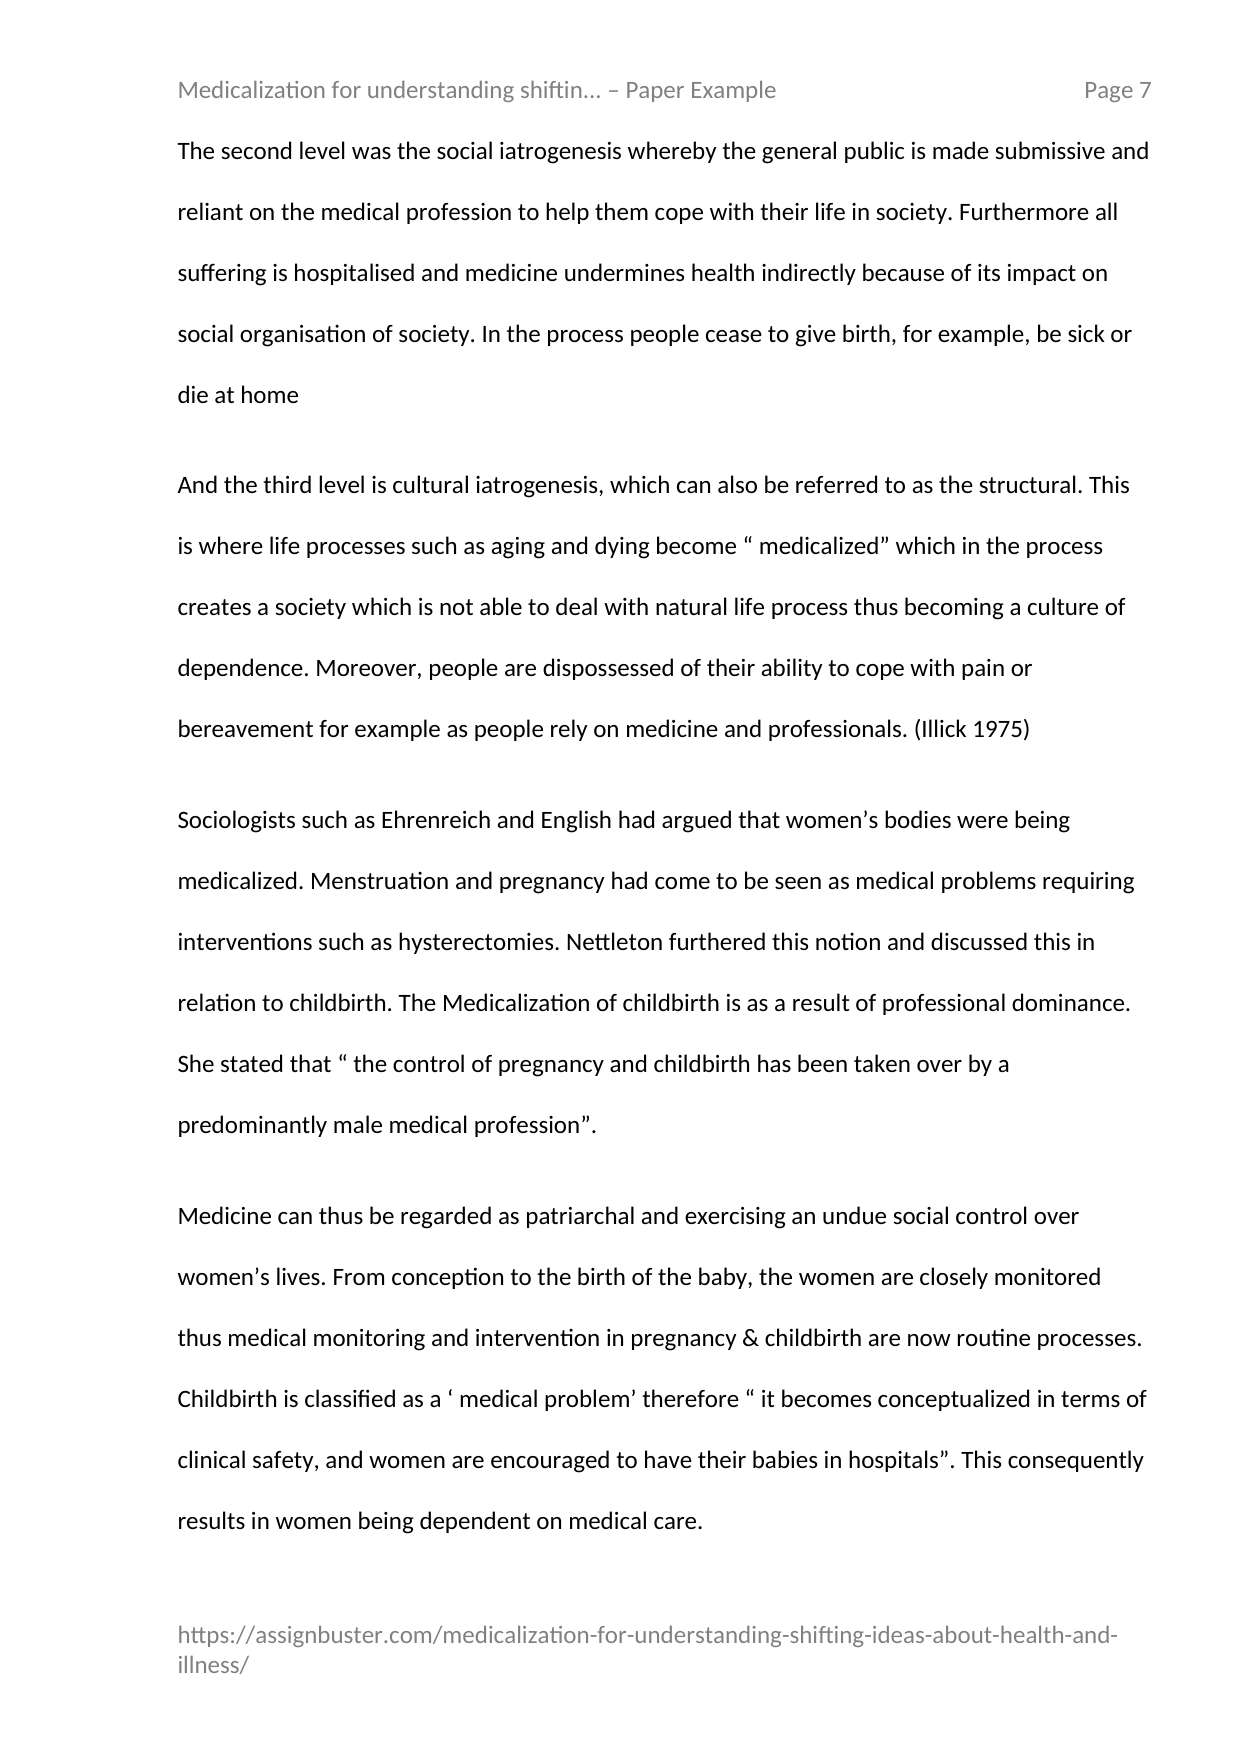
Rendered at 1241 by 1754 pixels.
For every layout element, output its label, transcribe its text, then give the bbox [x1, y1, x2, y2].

text Sociologists such as Ehrenreich and English had argued that women’s bodies were being medicalized. Menstruation and pregnancy had come to be seen as medical problems requiring interventions such as hysterectomies. Nettleton furthered this notion and discussed this in relation to childbirth. The Medicalization of childbirth is as a result of professional dominance. She stated that “ the control of pregnancy and childbirth has been taken over by a predominantly male medical profession”. [177, 804, 1152, 1140]
text Medicine can thus be regarded as patriarchal and exercising an undue social control over women’s lives. From conception to the birth of the baby, the women are closely monitored thus medical monitoring and intervention in pregnancy & childbirth are now routine processes. Childbirth is classified as a ‘ medical problem’ therefore “ it becomes conceptualized in terms of clinical safety, and women are encouraged to have their babies in hospitals”. This consequently results in women being dependent on medical care. [177, 1200, 1152, 1536]
text And the third level is cultural iatrogenesis, which can also be referred to as the structural. This is where life processes such as aging and dying become “ medicalized” which in the process creates a society which is not able to deal with natural life process thus becoming a culture of dependence. Moreover, people are dispossessed of their ability to cope with pain or bereavement for example as people rely on medicine and professionals. (Illick 1975) [177, 469, 1152, 744]
text The second level was the social iatrogenesis whereby the general public is made submissive and reliant on the medical profession to help them cope with their life in society. Furthermore all suffering is hospitalised and medicine undermines health indirectly because of its impact on social organisation of society. In the process people cease to give birth, for example, be sick or die at home [177, 135, 1152, 409]
